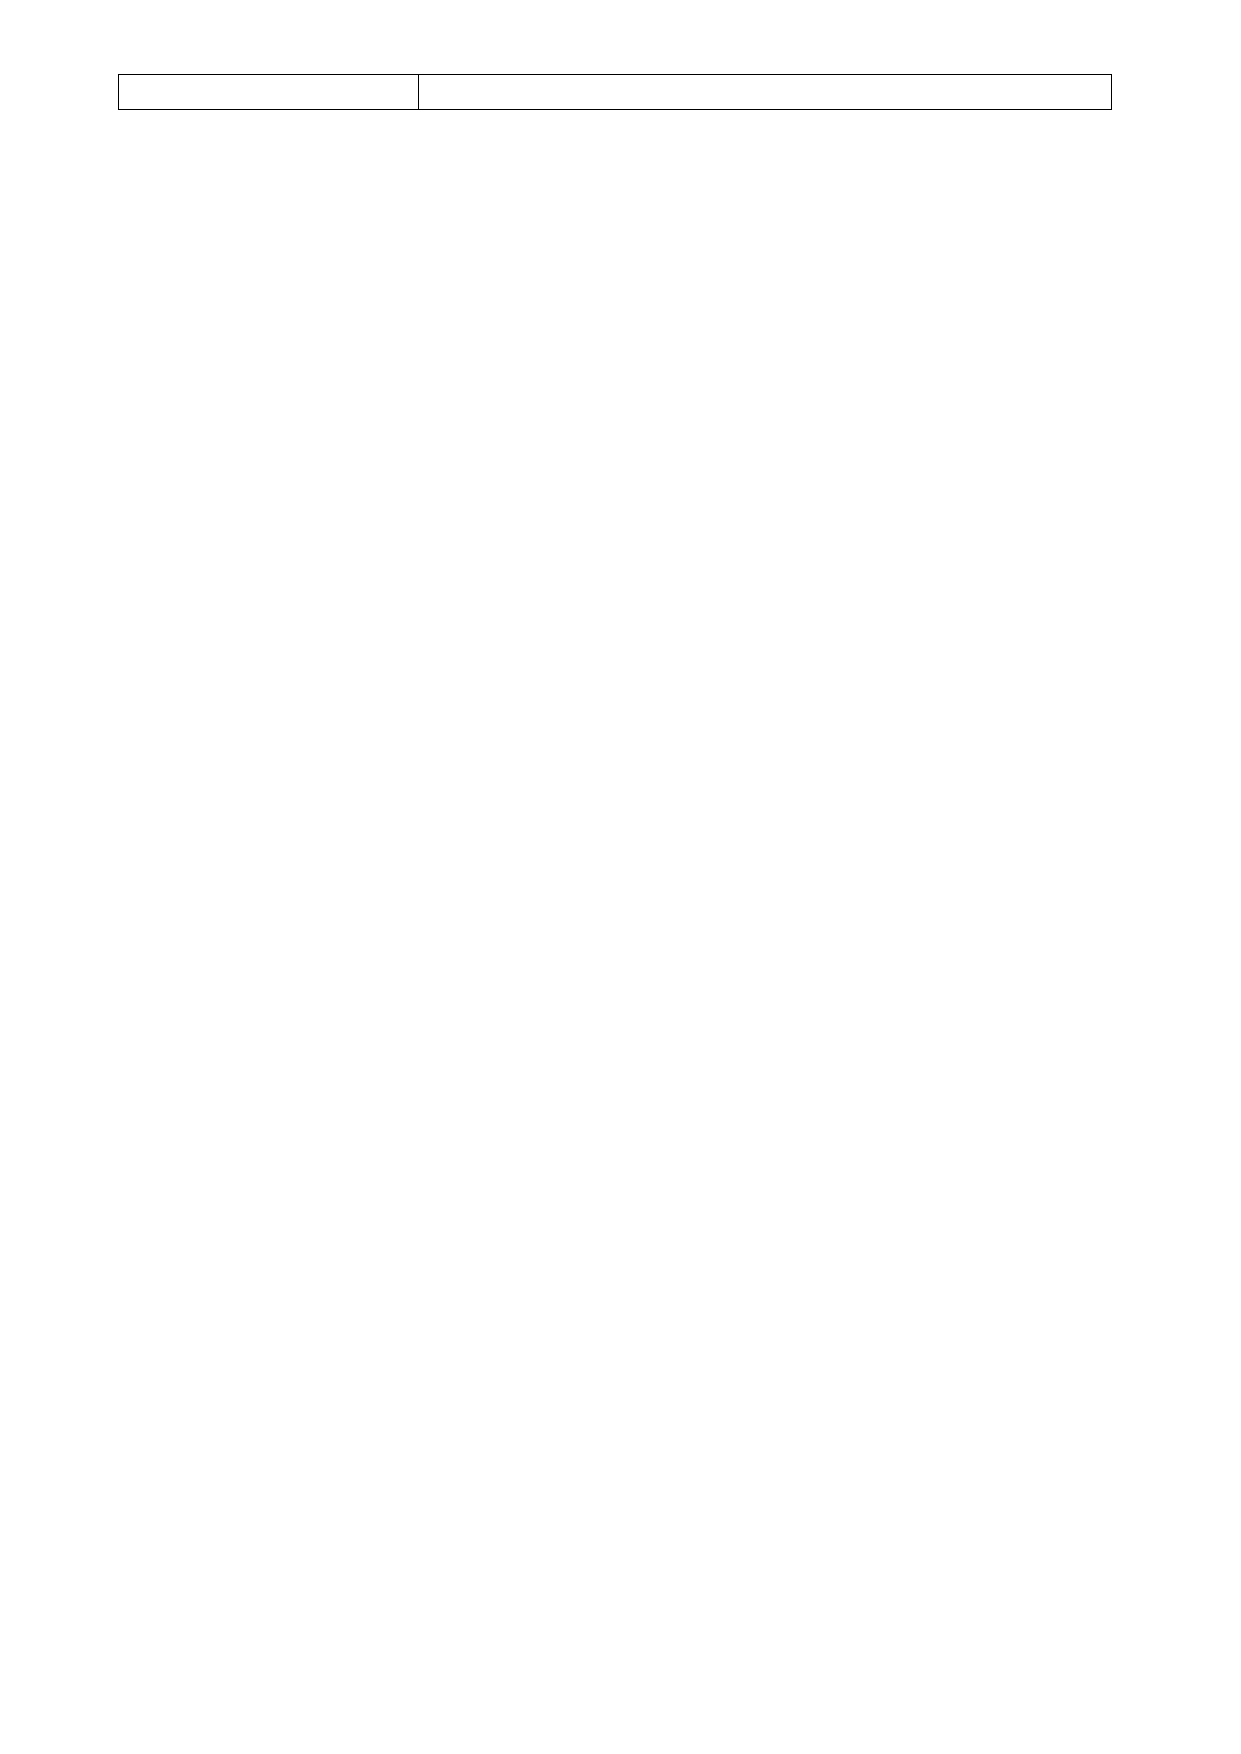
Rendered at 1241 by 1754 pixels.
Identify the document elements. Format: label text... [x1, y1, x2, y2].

table_cell Date: [119, 75, 418, 109]
table_cell [419, 75, 1111, 109]
